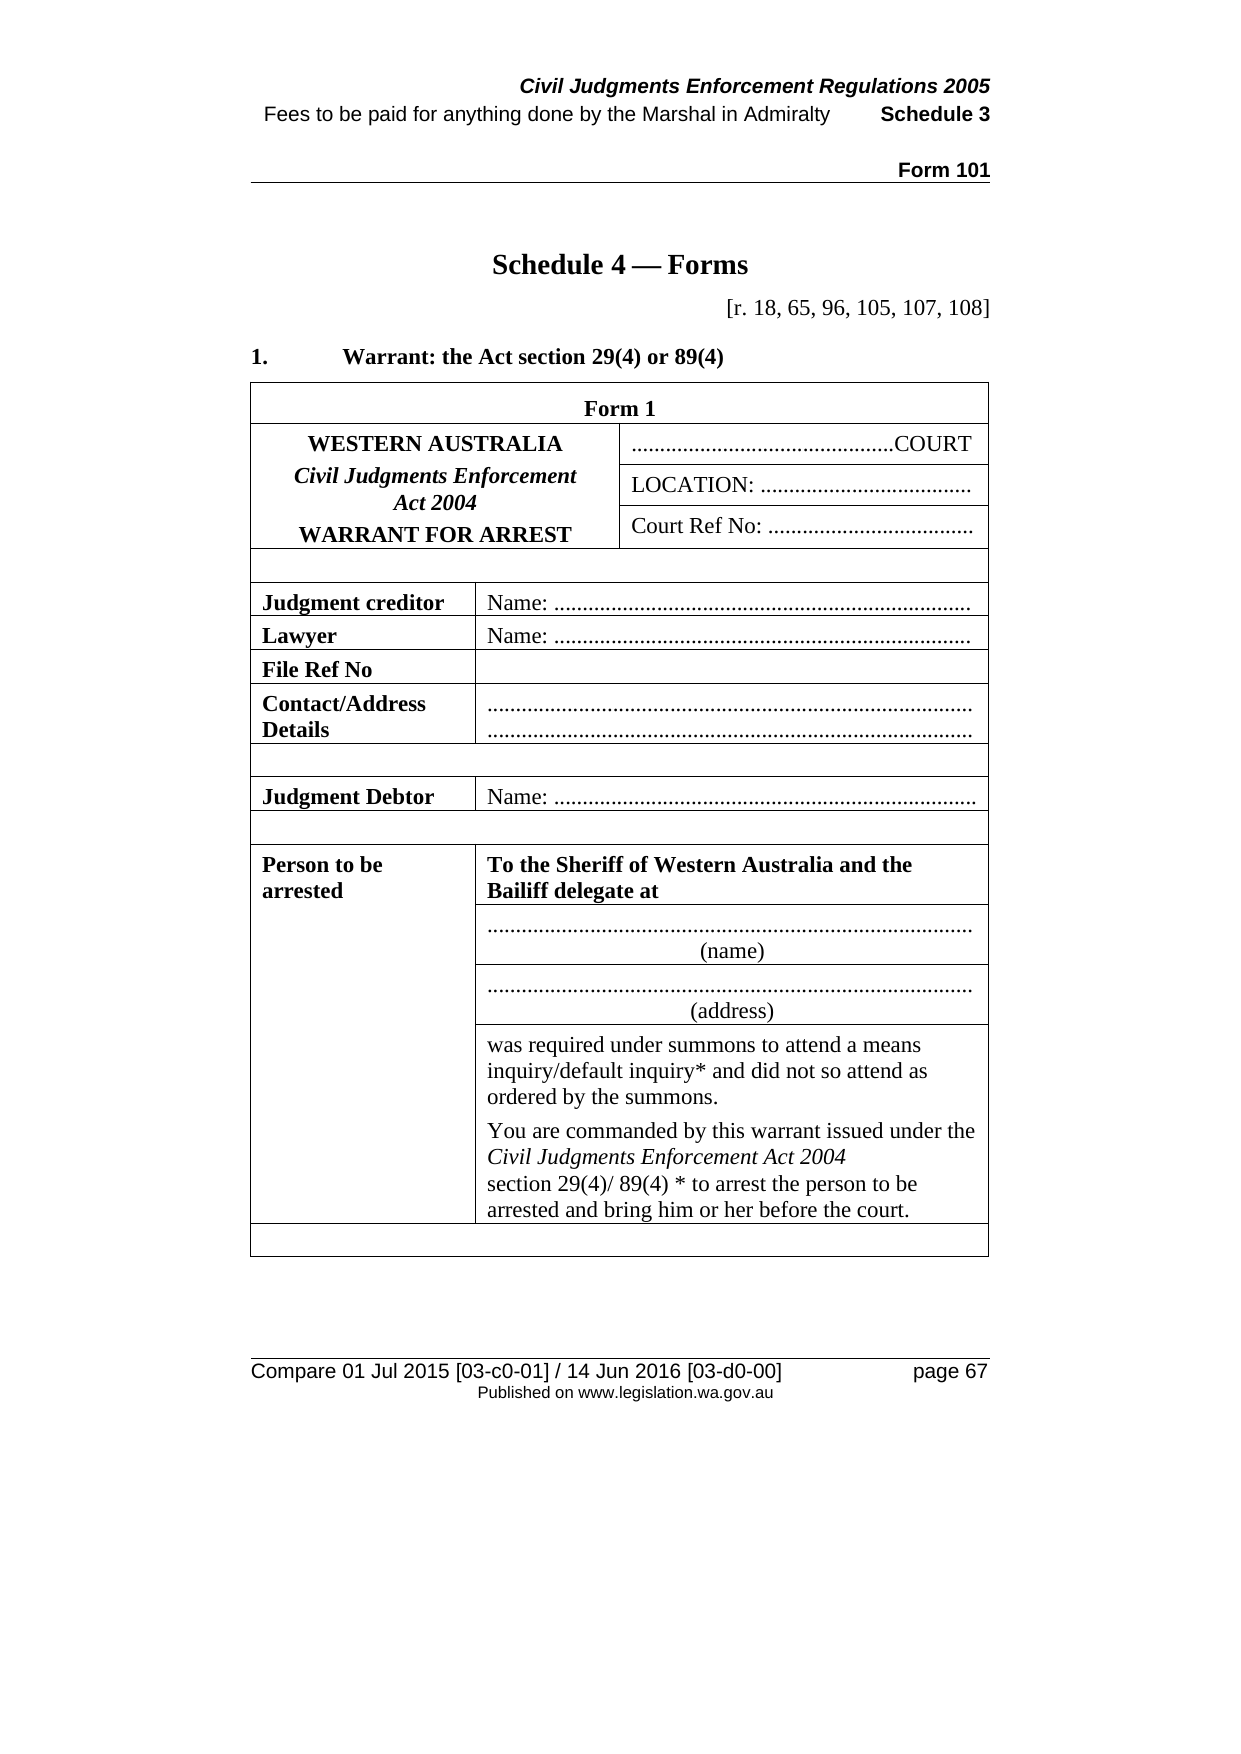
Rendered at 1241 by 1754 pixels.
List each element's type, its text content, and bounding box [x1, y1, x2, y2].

text [r. 18, 65, 96, 105, 107, 108] [251, 293, 990, 320]
table_cell File Ref No [251, 650, 475, 682]
table_cell [251, 1224, 988, 1256]
table_cell [476, 650, 988, 682]
subtitle Schedule 4 — Forms [251, 247, 990, 281]
table_cell .......................................................................................................................................................................... [476, 684, 988, 742]
table_cell Court Ref No: .................................... [620, 506, 988, 548]
table_cell Lawyer [251, 616, 475, 649]
table_cell Name: ......................................................................... [476, 616, 988, 649]
table_cell ..................................................................................... (address) [476, 965, 988, 1023]
table_cell was required under summons to attend a means inquiry/default inquiry* and did not so attend as ordered by the summons. [476, 1025, 988, 1110]
table_cell [251, 549, 988, 582]
table_cell Name: ......................................................................... [476, 583, 988, 615]
table_cell Civil Judgments Enforcement Act 2004 WARRANT FOR ARREST [251, 424, 619, 548]
table_cell ..................................................................................... (name) [476, 905, 988, 963]
table_cell Name: .......................................................................... [476, 777, 988, 810]
table_cell You are commanded by this warrant issued under the Civil Judgments Enforcement Act 2004 section 29(4)/ 89(4) * to arrest the person to be arrested and bring him or her before the court. [476, 1110, 988, 1222]
table_cell Judgment creditor [251, 583, 475, 615]
table_cell Contact/Address Details [251, 684, 475, 742]
table_cell [251, 811, 988, 843]
table_cell Judgment Debtor [251, 777, 475, 810]
table_cell Person to be arrested [251, 845, 475, 1222]
subtitle 1. Warrant: the Act section 29(4) or 89(4) [251, 343, 990, 369]
table_cell To the Sheriff of and the Bailiff delegate at [476, 845, 988, 903]
table_cell LOCATION: ..................................... [620, 465, 988, 505]
table_cell [251, 744, 988, 776]
table_cell ..............................................COURT [620, 424, 988, 464]
table_header Form 1 [251, 383, 988, 423]
